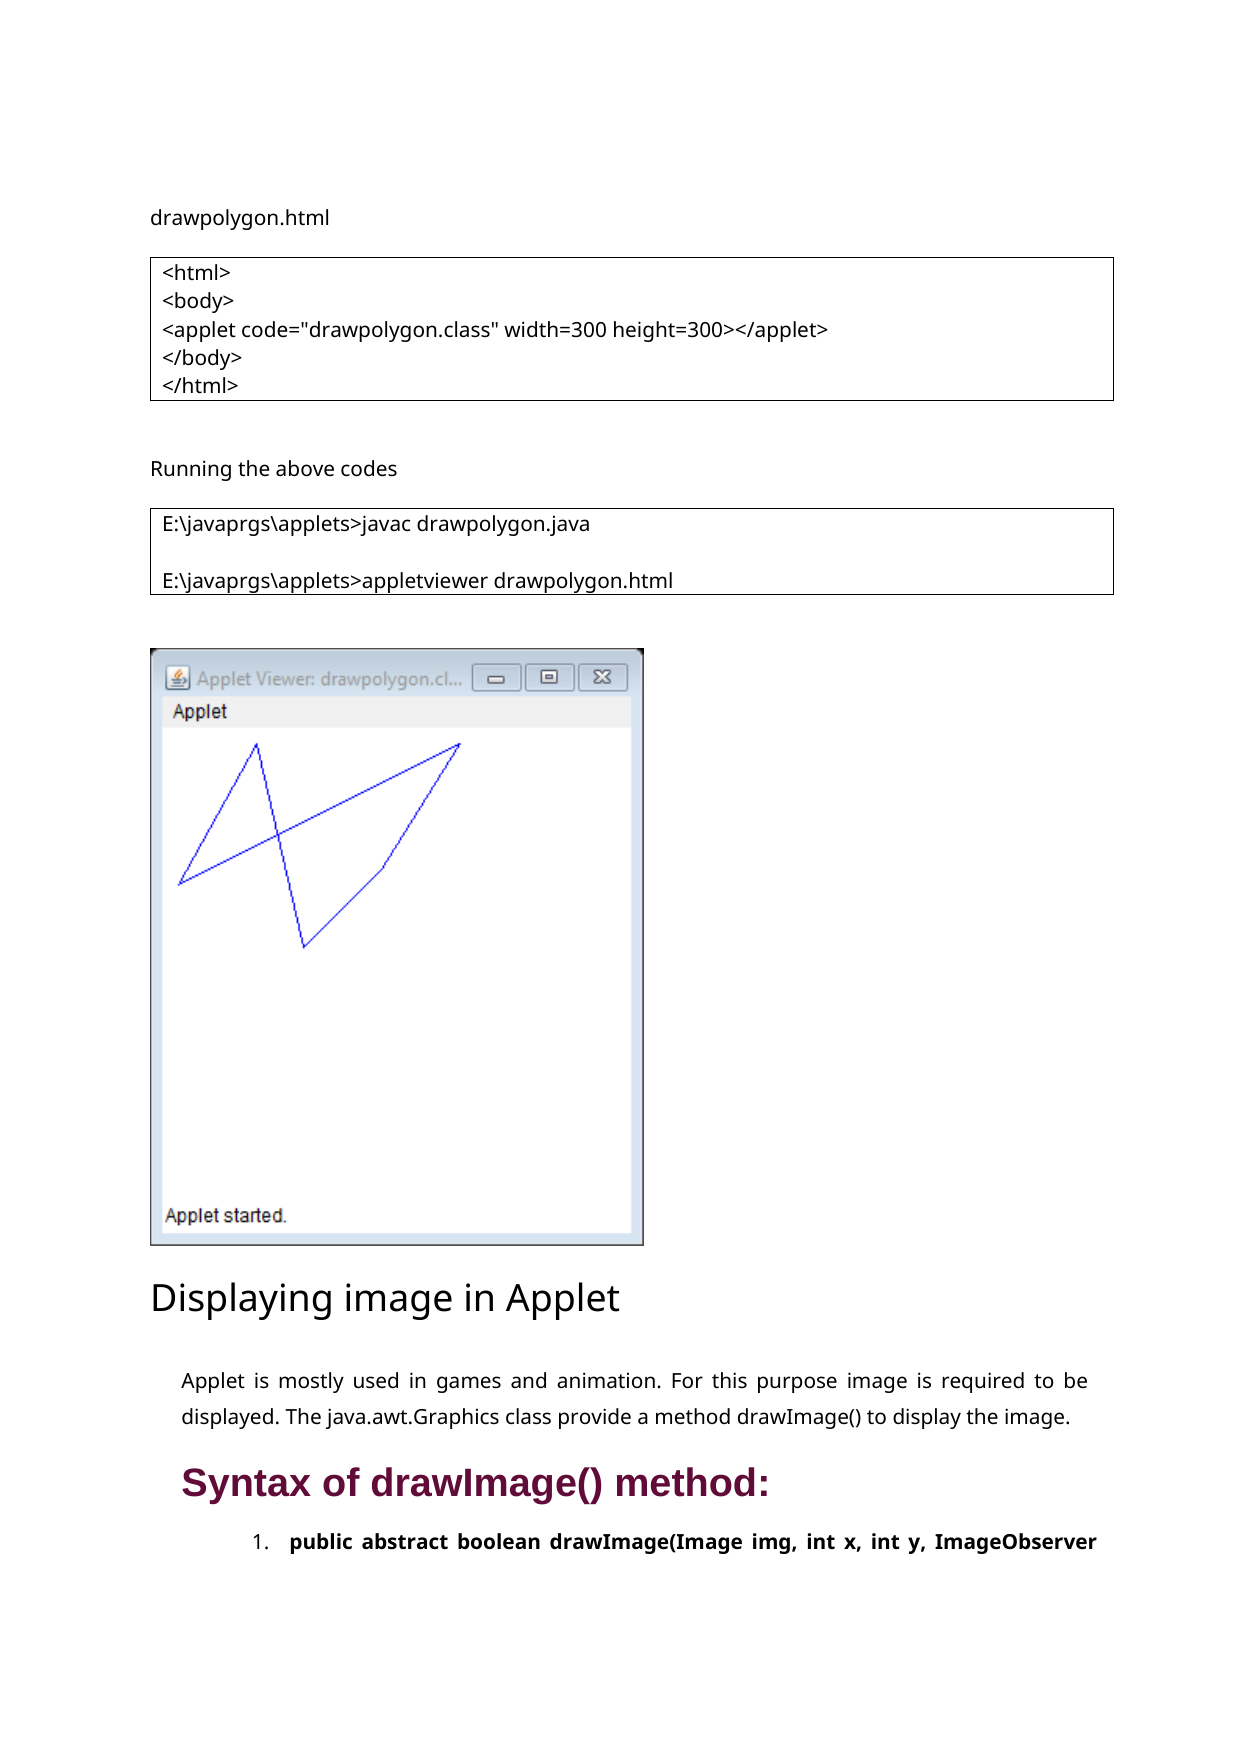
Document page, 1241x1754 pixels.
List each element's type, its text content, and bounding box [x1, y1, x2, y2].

picture [150, 648, 644, 1246]
text Running the above codes [150, 454, 1090, 483]
text Applet is mostly used in games and animation. For this purpose image is required to be displayed. The java.awt.Graphics class provide a method drawImage() to display the image. [181, 1359, 1090, 1431]
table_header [181, 1512, 1099, 1557]
subtitle Syntax of drawImage() method: [181, 1460, 1090, 1505]
table_header E:\javaprgs\applets>javac drawpolygon.java E:\javaprgs\applets>appletviewer drawpolygon.html [151, 509, 1113, 594]
text Displaying image in Applet [150, 1271, 1090, 1322]
text drawpolygon.html [150, 203, 1090, 232]
table_header <html> <body> <applet code="drawpolygon.class" width=300 height=300></applet> </body> </html> [151, 258, 1113, 400]
